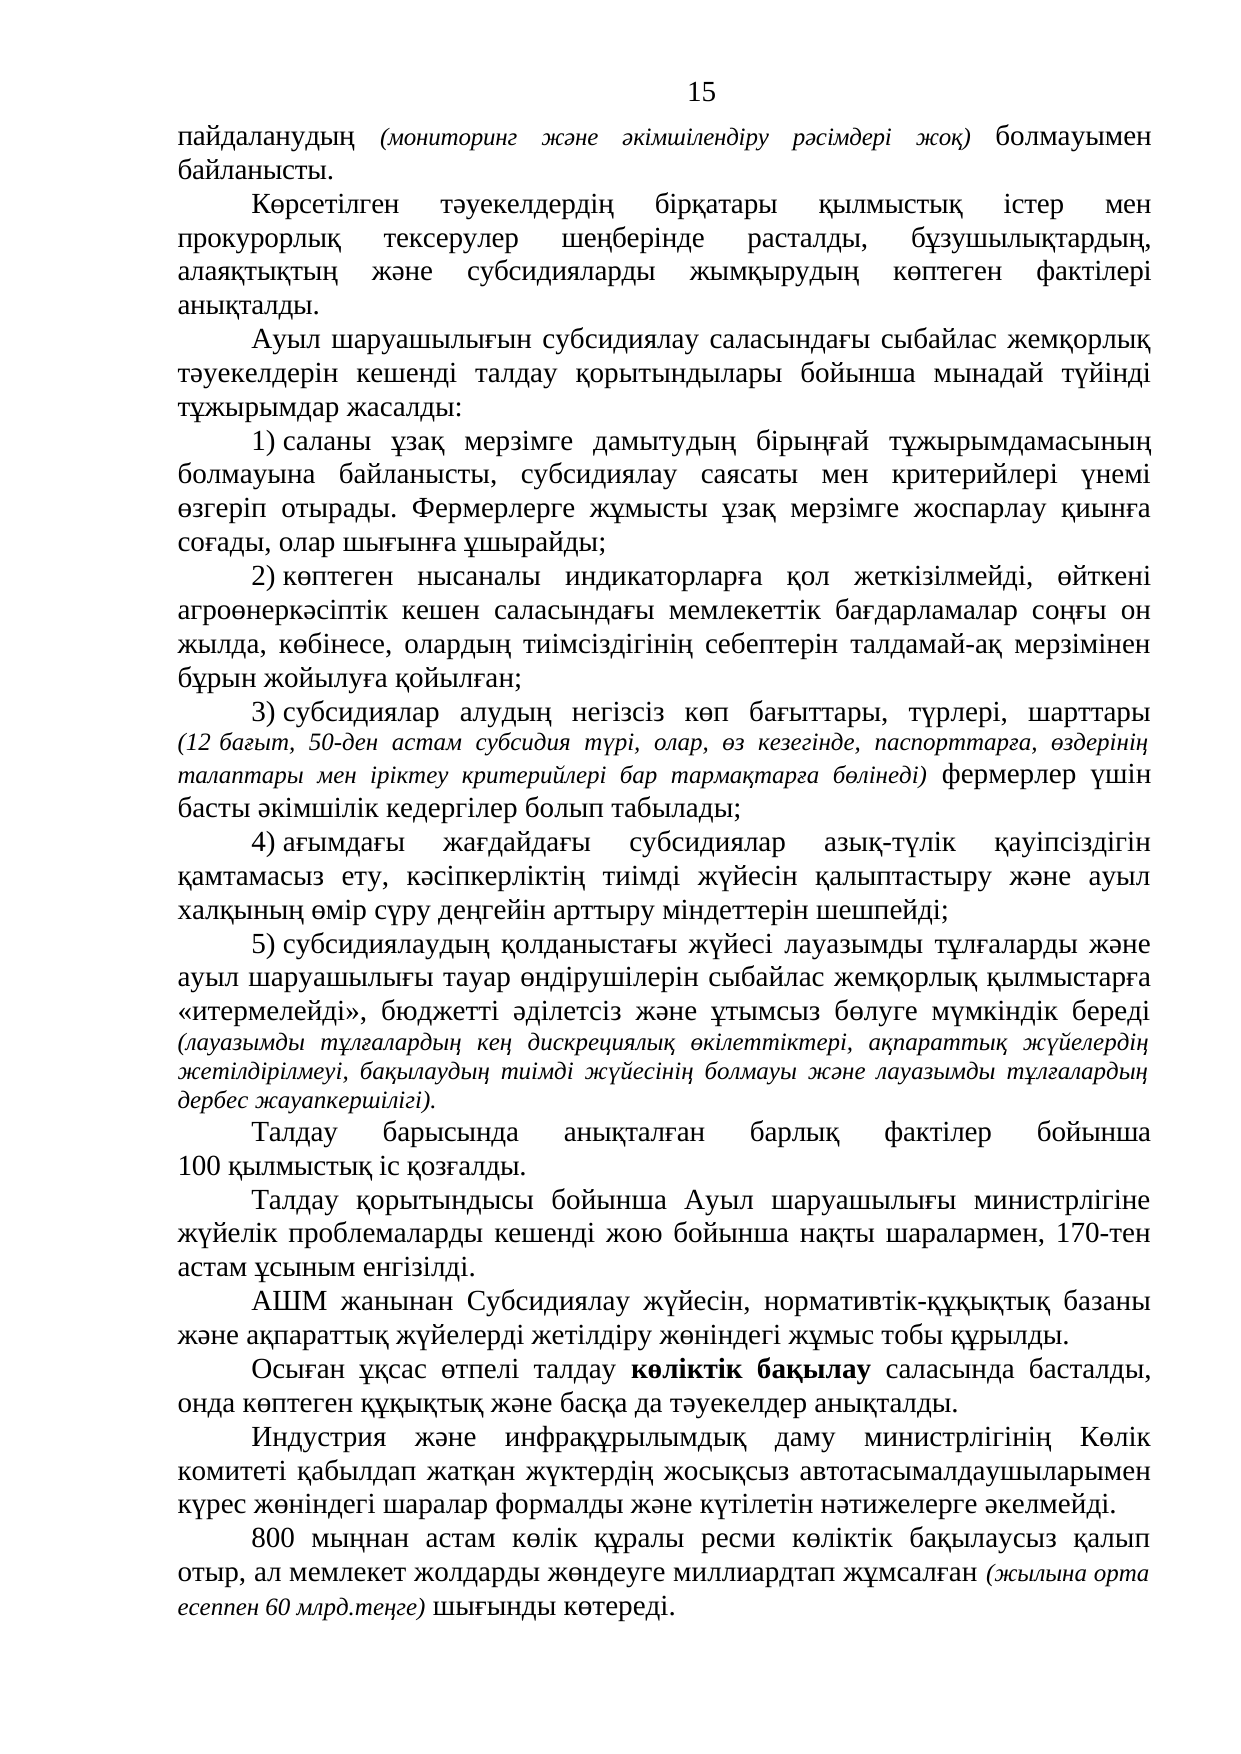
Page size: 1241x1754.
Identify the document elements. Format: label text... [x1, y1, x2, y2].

text 4) ағымдағы жағдайдағы субсидиялар азық-түлік қауіпсіздігін қамтамасыз ету, кәсіпкерліктің тиімді жүйесін қалыптастыру және ауыл халқының өмір сүру деңгейін арттыру міндеттерін шешпейді; [177, 824, 1152, 925]
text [177, 118, 1152, 186]
text Ауыл шаруашылығын субсидиялау саласындағы сыбайлас жемқорлық тәуекелдерін кешенді талдау қорытындылары бойынша мынадай түйінді тұжырымдар жасалды: [177, 321, 1152, 422]
text Көрсетілген тәуекелдердің бірқатары қылмыстық істер мен прокурорлық тексерулер шеңберінде расталды, бұзушылықтардың, алаяқтықтың және субсидияларды жымқырудың көптеген фактілері анықталды. [177, 186, 1152, 321]
text 2) көптеген нысаналы индикаторларға қол жеткізілмейді, өйткені агроөнеркәсіптік кешен саласындағы мемлекеттік бағдарламалар соңғы он жылда, көбінесе, олардың тиімсіздігінің себептерін талдамай-ақ мерзімінен бұрын жойылуға қойылған; [177, 558, 1152, 693]
text 3) субсидиялар алудың негізсіз көп бағыттары, түрлері, шарттары (12 бағыт, 50-ден астам субсидия түрі, олар, өз кезегінде, паспорттарға, өздерінің талаптары мен іріктеу критерийлері бар тармақтарға бөлінеді) фермерлер үшін басты әкімшілік кедергілер болып табылады; [177, 694, 1152, 824]
text Талдау барысында анықталған барлық фактілер бойынша 100 қылмыстық іс қозғалды. [177, 1114, 1152, 1181]
text 800 мыңнан астам көлік құралы ресми көліктік бақылаусыз қалып отыр, ал мемлекет жолдарды жөндеуге миллиардтап жұмсалған (жылына орта есеппен 60 млрд.теңге) шығынды көтереді. [177, 1520, 1152, 1622]
text Индустрия және инфрақұрылымдық даму министрлігінің Көлік комитеті қабылдап жатқан жүктердің жосықсыз автотасымалдаушыларымен күрес жөніндегі шаралар формалды және күтілетін нәтижелерге әкелмейді. [177, 1419, 1152, 1520]
text АШМ жанынан Субсидиялау жүйесін, нормативтік-құқықтық базаны және ақпараттық жүйелерді жетілдіру жөніндегі жұмыс тобы құрылды. [177, 1283, 1152, 1351]
text Талдау қорытындысы бойынша Ауыл шаруашылығы министрлігіне жүйелік проблемаларды кешенді жою бойынша нақты шаралармен, 170-тен астам ұсыным енгізілді. [177, 1182, 1152, 1283]
text 1) саланы ұзақ мерзімге дамытудың бірыңғай тұжырымдамасының болмауына байланысты, субсидиялау саясаты мен критерийлері үнемі өзгеріп отырады. Фермерлерге жұмысты ұзақ мерзімге жоспарлау қиынға соғады, олар шығынға ұшырайды; [177, 423, 1152, 558]
text 5) субсидиялаудың қолданыстағы жүйесі лауазымды тұлғаларды және ауыл шаруашылығы тауар өндірушілерін сыбайлас жемқорлық қылмыстарға «итермелейді», бюджетті әділетсіз және ұтымсыз бөлуге мүмкіндік береді (лауазымды тұлғалардың кең дискрециялық өкілеттіктері, ақпараттық жүйелердің жетілдірілмеуі, бақылаудың тиімді жүйесінің болмауы және лауазымды тұлғалардың дербес жауапкершілігі). [177, 926, 1152, 1114]
text Осыған ұқсас өтпелі талдау көліктік бақылау саласында басталды, онда көптеген құқықтық және басқа да тәуекелдер анықталды. [177, 1351, 1152, 1418]
